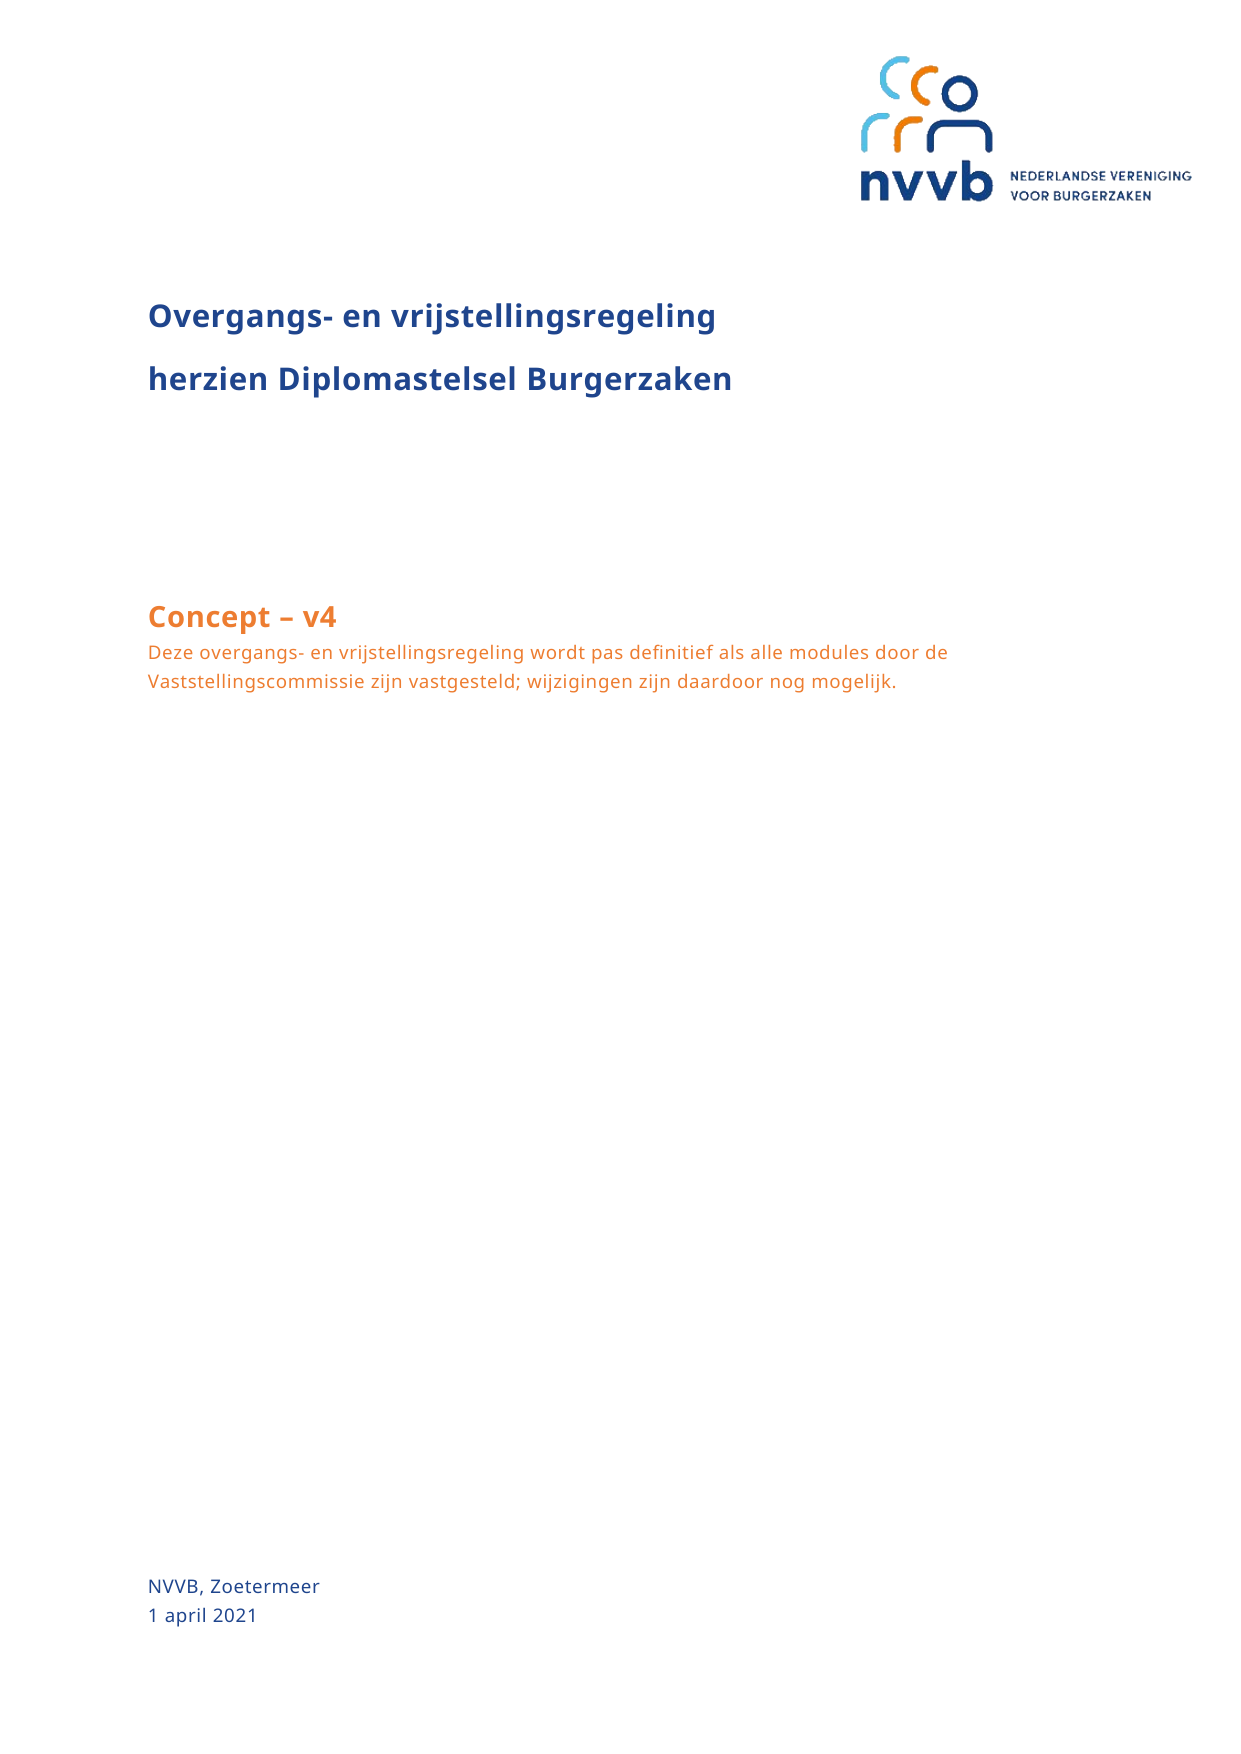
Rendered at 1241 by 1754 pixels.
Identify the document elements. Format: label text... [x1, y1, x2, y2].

text herzien Diplomastelsel Burgerzaken [148, 357, 1092, 400]
text Deze overgangs- en vrijstellingsregeling wordt pas definitief als alle modules door de Vaststellingscommissie zijn vastgesteld; wijzigingen zijn daardoor nog mogelijk. [148, 636, 1092, 694]
text 1 april 2021 [148, 1598, 1092, 1628]
text Overgangs- en vrijstellingsregeling [148, 293, 1092, 336]
text NVVB, Zoetermeer [148, 1569, 1092, 1598]
picture [860, 55, 1193, 203]
text Concept – v4 [148, 596, 1092, 636]
